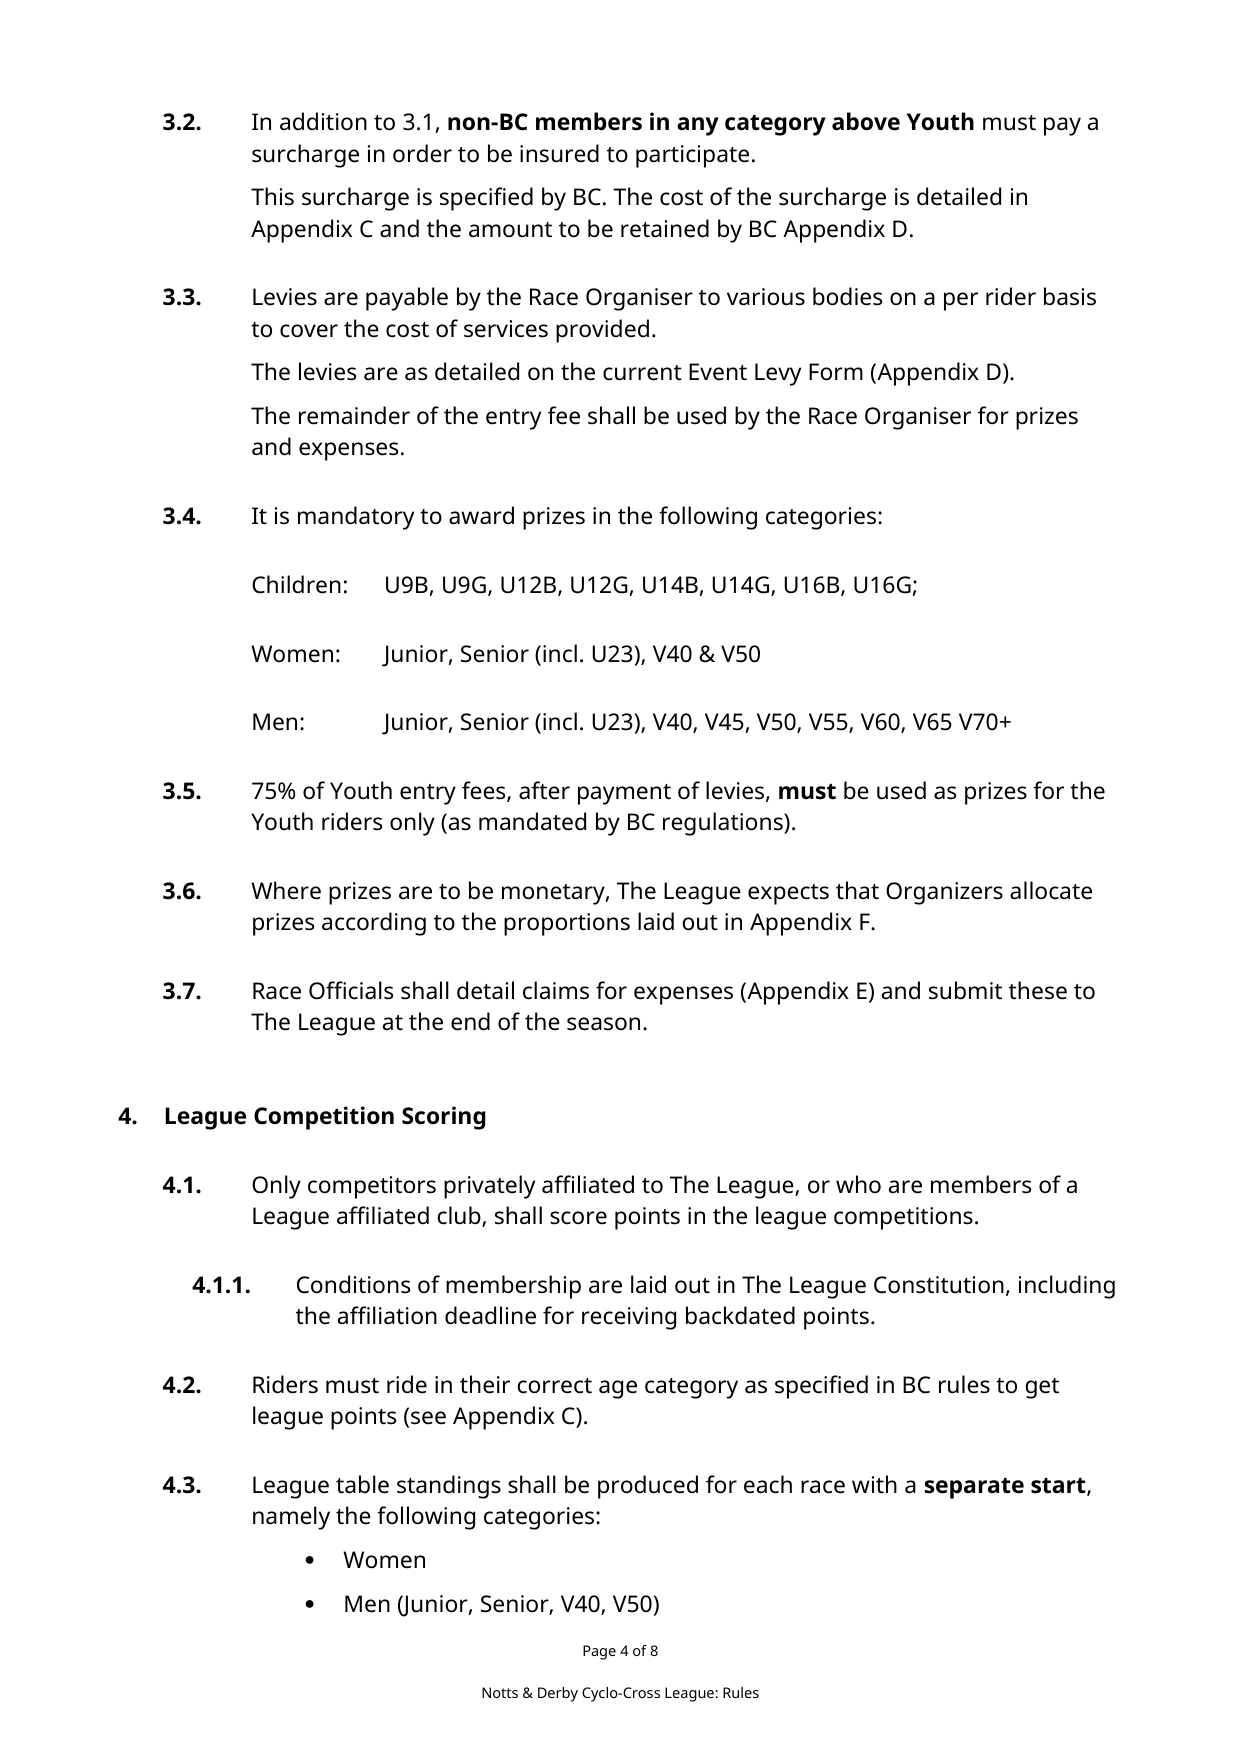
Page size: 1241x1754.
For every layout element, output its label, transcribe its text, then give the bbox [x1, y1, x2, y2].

list Women: Junior, Senior (incl. U23), V40 & V50 [251, 638, 1122, 669]
list Children: U9B, U9G, U12B, U12G, U14B, U14G, U16B, U16G; [251, 569, 1122, 600]
list In addition to 3.1, non-BC members in any category above Youth must pay a surcharge in order to be insured to participate. [162, 106, 1122, 169]
list 75% of Youth entry fees, after payment of levies, must be used as prizes for the Youth riders only (as mandated by BC regulations). [162, 775, 1122, 838]
list Race Officials shall detail claims for expenses (Appendix E) and submit these to The League at the end of the season. [162, 975, 1122, 1038]
list Conditions of membership are laid out in The League Constitution, including the affiliation deadline for receiving backdated points. [192, 1269, 1122, 1331]
list Levies are payable by the Race Organiser to various bodies on a per rider basis to cover the cost of services provided. [162, 281, 1122, 344]
list Men (Junior, Senior, V40, V50) [306, 1588, 1122, 1619]
list Women [306, 1544, 1122, 1575]
list It is mandatory to award prizes in the following categories: [162, 500, 1122, 531]
list Where prizes are to be monetary, The League expects that Organizers allocate prizes according to the proportions laid out in Appendix F. [162, 875, 1122, 938]
subtitle League Competition Scoring [118, 1100, 1122, 1131]
list Riders must ride in their correct age category as specified in BC rules to get league points (see Appendix C). [162, 1369, 1122, 1431]
list The levies are as detailed on the current Event Levy Form (Appendix D). [251, 356, 1122, 388]
list This surcharge is specified by BC. The cost of the surcharge is detailed in Appendix C and the amount to be retained by BC Appendix D. [251, 181, 1122, 244]
list League table standings shall be produced for each race with a separate start, namely the following categories: [162, 1469, 1122, 1531]
list Only competitors privately affiliated to The League, or who are members of a League affiliated club, shall score points in the league competitions. [162, 1169, 1122, 1231]
list Men: Junior, Senior (incl. U23), V40, V45, V50, V55, V60, V65 V70+ [251, 706, 1122, 738]
list The remainder of the entry fee shall be used by the Race Organiser for prizes and expenses. [251, 400, 1122, 463]
